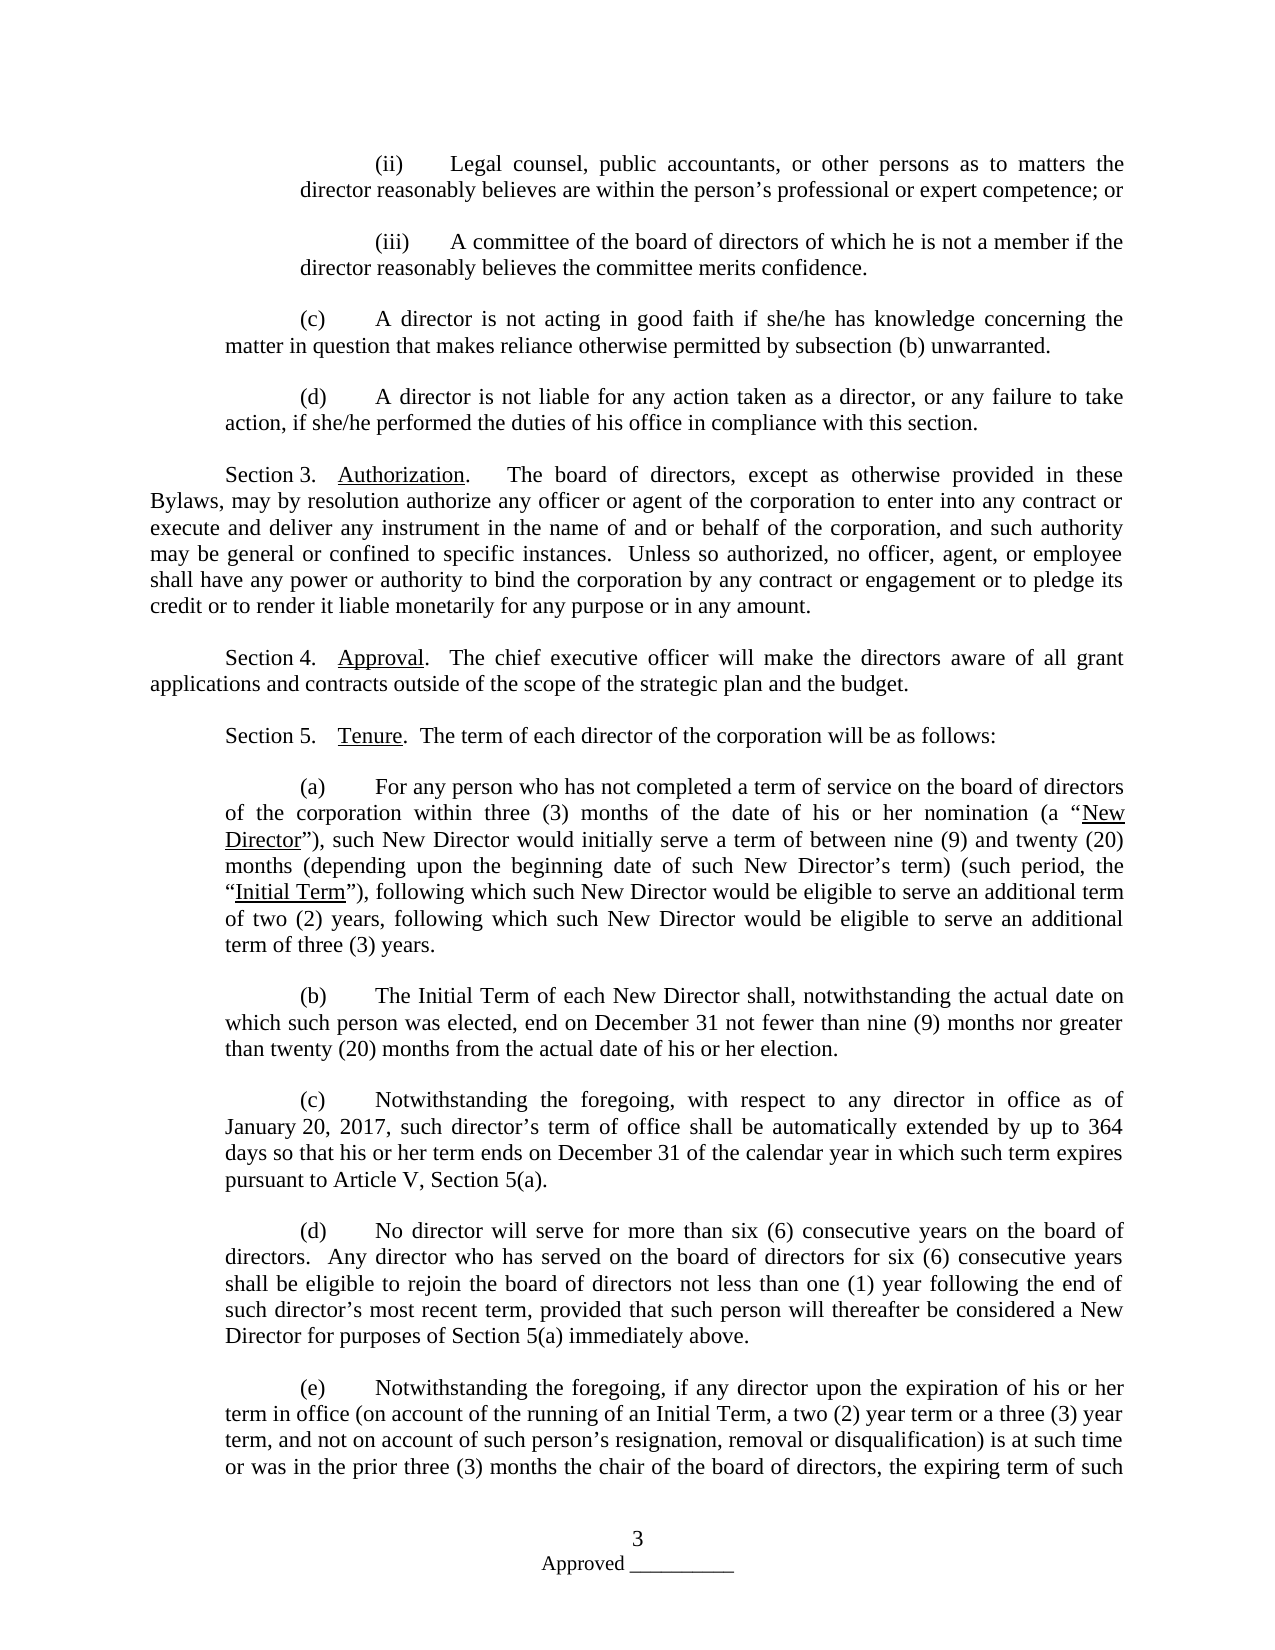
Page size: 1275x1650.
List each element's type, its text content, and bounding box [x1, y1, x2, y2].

subtitle For any person who has not completed a term of service on the board of directors of the corporation within three (3) months of the date of his or her nomination (a “New Director”), such New Director would initially serve a term of between nine (9) and twenty (20) months (depending upon the beginning date of such New Director’s term) (such period, the “Initial Term”), following which such New Director would be eligible to serve an additional term of two (2) years, following which such New Director would be eligible to serve an additional term of three (3) years. [225, 773, 1125, 957]
subtitle The Initial Term of each New Director shall, notwithstanding the actual date on which such person was elected, end on December 31 not fewer than nine (9) months nor greater than twenty (20) months from the actual date of his or her election. [225, 982, 1125, 1062]
subtitle A committee of the board of directors of which he is not a member if the director reasonably believes the committee merits confidence. [300, 228, 1125, 280]
subtitle Tenure. The term of each director of the corporation will be as follows: [150, 722, 1125, 748]
subtitle Approval. The chief executive officer will make the directors aware of all grant applications and contracts outside of the scope of the strategic plan and the budget. [150, 644, 1125, 697]
subtitle Authorization. The board of directors, except as otherwise provided in these Bylaws, may by resolution authorize any officer or agent of the corporation to enter into any contract or execute and deliver any instrument in the name of and or behalf of the corporation, and such authority may be general or confined to specific instances. Unless so authorized, no officer, agent, or employee shall have any power or authority to bind the corporation by any contract or engagement or to pledge its credit or to render it liable monetarily for any purpose or in any amount. [150, 461, 1125, 619]
subtitle A director is not acting in good faith if she/he has knowledge concerning the matter in question that makes reliance otherwise permitted by subsection (b) unwarranted. [225, 305, 1125, 358]
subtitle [225, 1374, 1125, 1479]
subtitle A director is not liable for any action taken as a director, or any failure to take action, if she/he performed the duties of his office in compliance with this section. [225, 383, 1125, 436]
subtitle No director will serve for more than six (6) consecutive years on the board of directors. Any director who has served on the board of directors for six (6) consecutive years shall be eligible to rejoin the board of directors not less than one (1) year following the end of such director’s most recent term, provided that such person will thereafter be considered a New Director for purposes of Section 5(a) immediately above. [225, 1217, 1125, 1349]
subtitle Legal counsel, public accountants, or other persons as to matters the director reasonably believes are within the person’s professional or expert competence; or [300, 150, 1125, 203]
subtitle Notwithstanding the foregoing, with respect to any director in office as of January 20, 2017, such director’s term of office shall be automatically extended by up to 364 days so that his or her term ends on December 31 of the calendar year in which such term expires pursuant to Article V, Section 5(a). [225, 1087, 1125, 1192]
